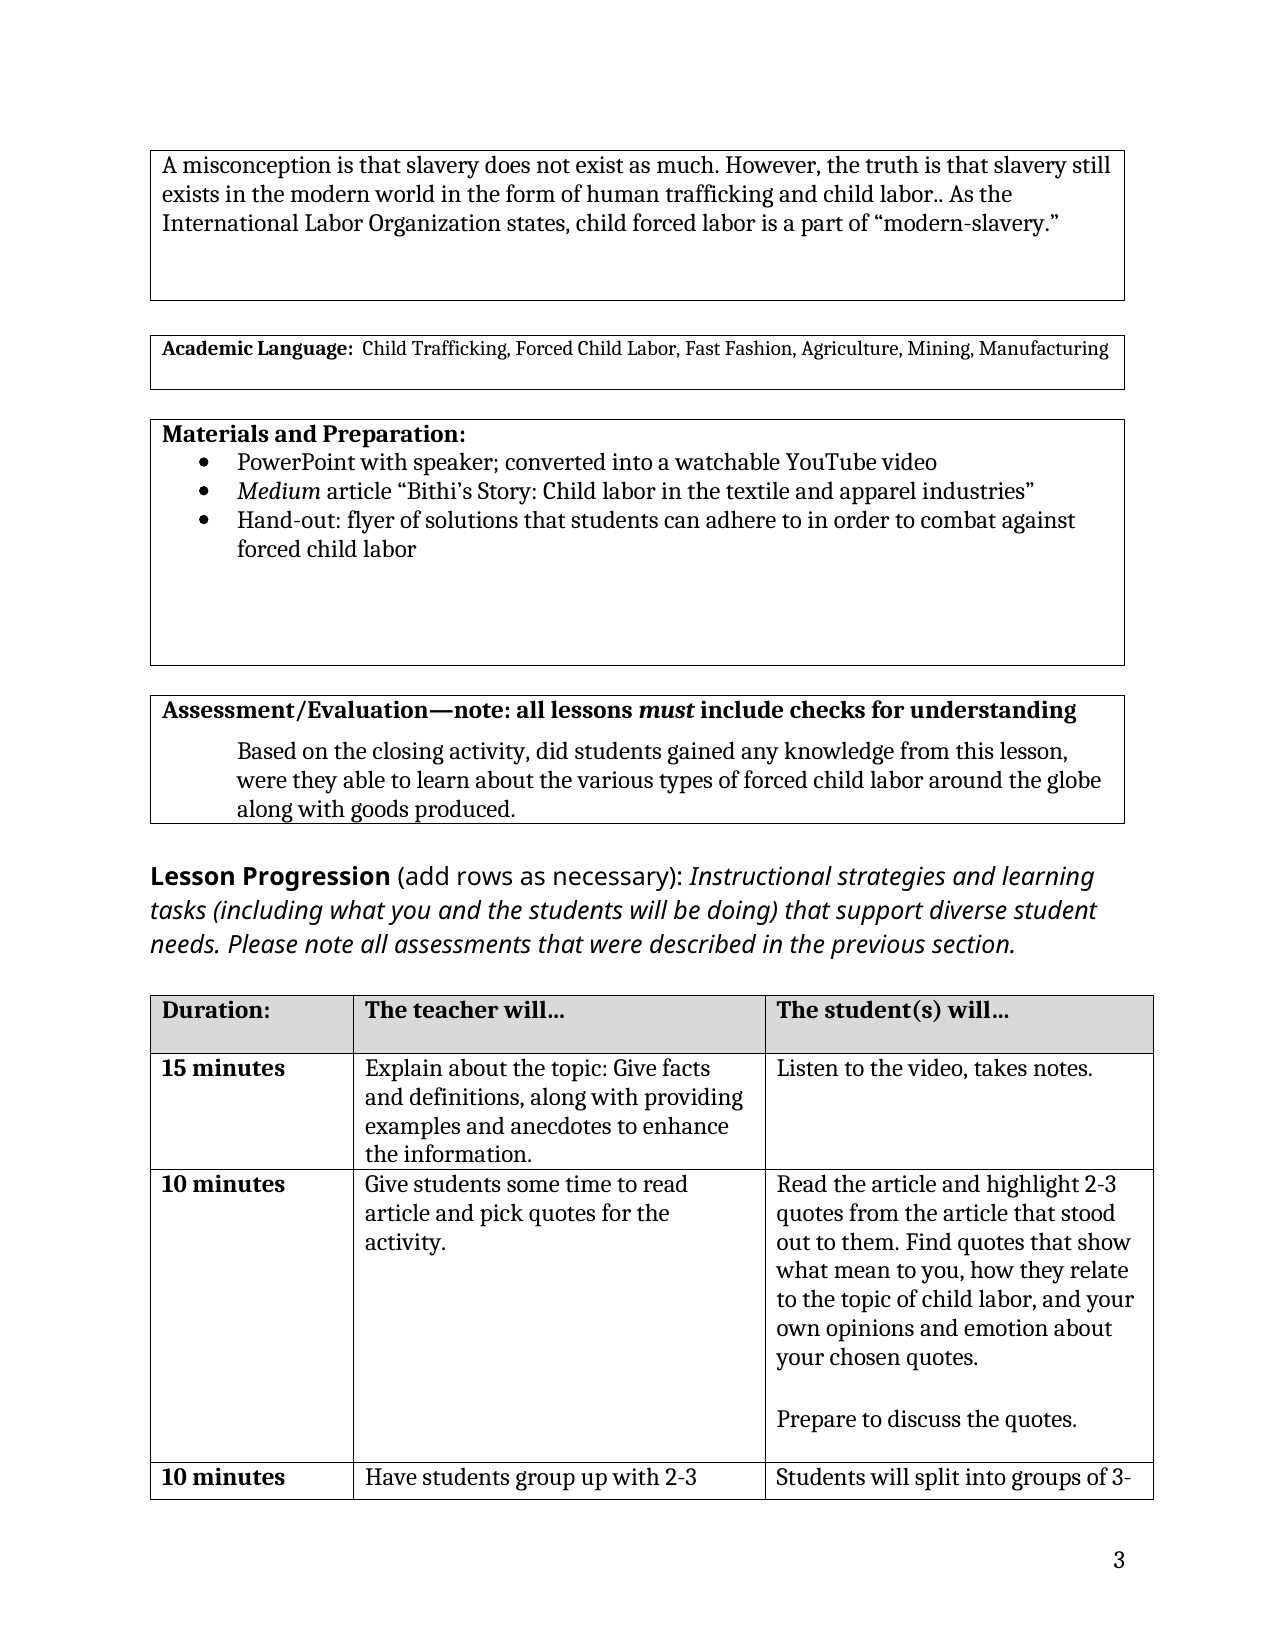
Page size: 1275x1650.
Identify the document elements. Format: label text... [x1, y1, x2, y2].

table_cell Listen to the video, takes notes. [766, 1054, 1153, 1169]
table_header Academic Language: Child Trafficking, Forced Child Labor, Fast Fashion, Agriculture, Mining, Manufacturing [151, 336, 1124, 389]
table_cell 10 minutes [151, 1463, 353, 1499]
table_cell Read the article and highlight 2-3 quotes from the article that stood out to them. Find quotes that show what mean to you, how they relate to the topic of child labor, and your own opinions and emotion about your chosen quotes. Prepare to discuss the quotes. [766, 1170, 1153, 1462]
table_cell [766, 1463, 1153, 1499]
table_cell 15 minutes [151, 1054, 353, 1169]
table_header Duration: [151, 996, 353, 1053]
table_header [151, 151, 1124, 300]
table_header Assessment/Evaluation—note: all lessons must include checks for understanding Based on the closing activity, did students gained any knowledge from this lesson, were they able to learn about the various types of forced child labor around the globe along with goods produced. [151, 696, 1124, 823]
table_header The teacher will… [354, 996, 765, 1053]
table_header The student(s) will… [766, 996, 1153, 1053]
table_header Materials and Preparation: PowerPoint with speaker; converted into a watchable YouTube video Medium article “Bithi’s Story: Child labor in the textile and apparel industries” Hand-out: flyer of solutions that students can adhere to in order to combat against forced child labor [151, 420, 1124, 665]
table_cell Explain about the topic: Give facts and definitions, along with providing examples and anecdotes to enhance the information. [354, 1054, 765, 1169]
table_cell Give students some time to read article and pick quotes for the activity. [354, 1170, 765, 1462]
table_cell 10 minutes [151, 1170, 353, 1462]
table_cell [354, 1463, 765, 1499]
text Lesson Progression (add rows as necessary): Instructional strategies and learning tasks (including what you and the students will be doing) that support diverse student needs. Please note all assessments that were described in the previous section. [150, 858, 1125, 961]
